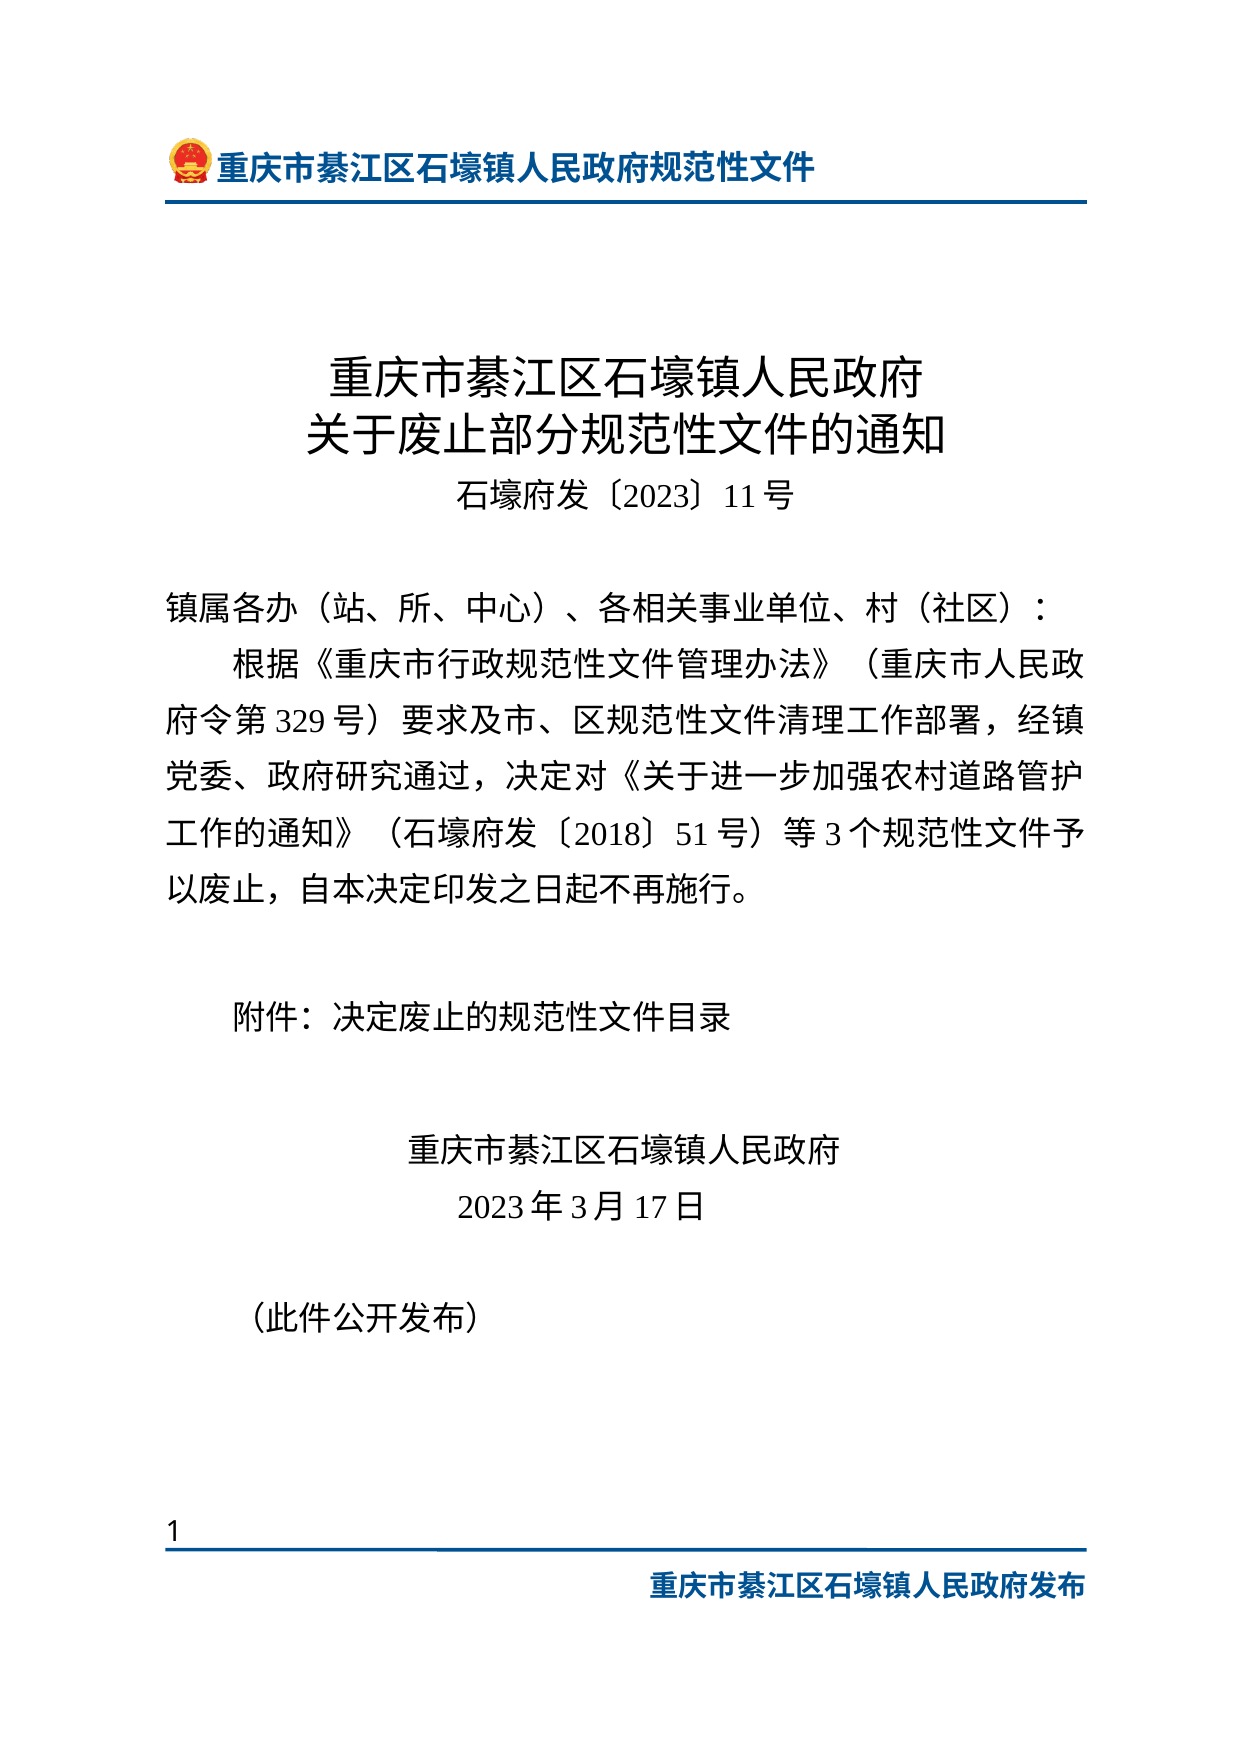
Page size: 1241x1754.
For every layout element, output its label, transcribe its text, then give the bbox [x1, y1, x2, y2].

text 重庆市綦江区石壕镇人民政府 [165, 346, 1087, 406]
text （此件公开发布） [165, 1286, 1087, 1342]
text 石壕府发〔2023〕11号 [165, 463, 1087, 519]
picture [165, 136, 216, 187]
text 重庆市綦江区石壕镇人民政府 [165, 1117, 1087, 1173]
text 2023年3月17日 [165, 1173, 1087, 1229]
text 附件：决定废止的规范性文件目录 [165, 981, 1087, 1049]
text 镇属各办（站、所、中心）、各相关事业单位、村（社区）： [165, 575, 1087, 631]
text 根据《重庆市行政规范性文件管理办法》（重庆市人民政府令第329号）要求及市、区规范性文件清理工作部署，经镇党委、政府研究通过，决定对《关于进一步加强农村道路管护工作的通知》（石壕府发〔2018〕51号）等3个规范性文件予以废止，自本决定印发之日起不再施行。 [165, 631, 1087, 913]
text 关于废止部分规范性文件的通知 [165, 406, 1087, 463]
